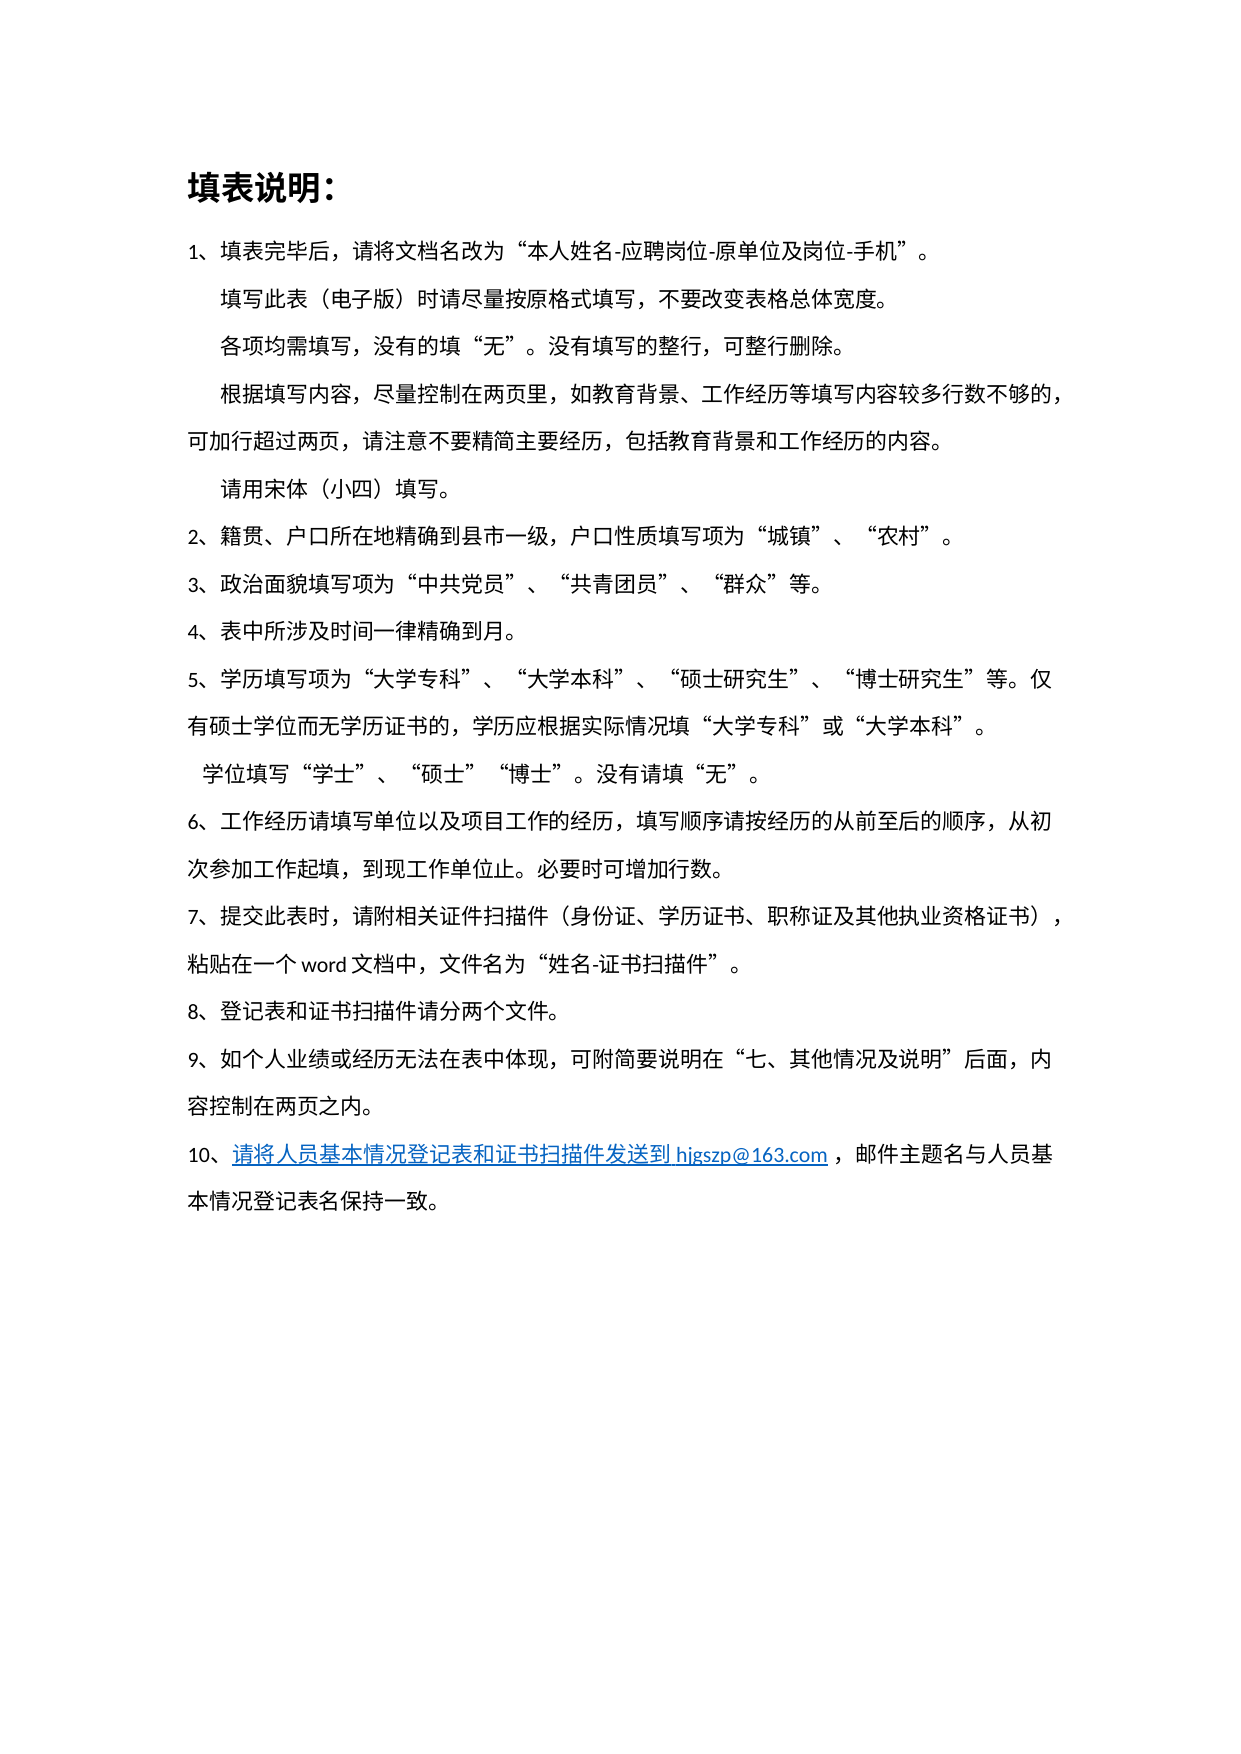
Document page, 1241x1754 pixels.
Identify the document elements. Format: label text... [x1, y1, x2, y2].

text 4、表中所涉及时间一律精确到月。 [187, 614, 1053, 646]
text 6、工作经历请填写单位以及项目工作的经历，填写顺序请按经历的从前至后的顺序，从初次参加工作起填，到现工作单位止。必要时可增加行数。 [187, 804, 1053, 883]
text 10、请将人员基本情况登记表和证书扫描件发送到hjgszp@163.com ，邮件主题名与人员基本情况登记表名保持一致。 [187, 1137, 1053, 1216]
text 1、填表完毕后，请将文档名改为“本人姓名-应聘岗位-原单位及岗位-手机”。 [187, 234, 1053, 266]
text 7、提交此表时，请附相关证件扫描件（身份证、学历证书、职称证及其他执业资格证书），粘贴在一个word文档中，文件名为“姓名-证书扫描件”。 [187, 899, 1053, 978]
text 学位填写“学士”、“硕士”“博士”。没有请填“无”。 [187, 757, 1053, 788]
text 填写此表（电子版）时请尽量按原格式填写，不要改变表格总体宽度。 [187, 282, 1053, 313]
text 9、如个人业绩或经历无法在表中体现，可附简要说明在“七、其他情况及说明”后面，内容控制在两页之内。 [187, 1042, 1053, 1121]
text 各项均需填写，没有的填“无”。没有填写的整行，可整行删除。 [187, 329, 1053, 361]
text 填表说明： [187, 162, 1053, 210]
text 8、登记表和证书扫描件请分两个文件。 [187, 994, 1053, 1026]
text 2、籍贯、户口所在地精确到县市一级，户口性质填写项为“城镇”、“农村”。 [187, 519, 1053, 551]
text 根据填写内容，尽量控制在两页里，如教育背景、工作经历等填写内容较多行数不够的，可加行超过两页，请注意不要精简主要经历，包括教育背景和工作经历的内容。 [187, 377, 1053, 456]
text 3、政治面貌填写项为“中共党员”、“共青团员”、“群众”等。 [187, 567, 1053, 598]
text 5、学历填写项为“大学专科”、“大学本科”、“硕士研究生”、“博士研究生”等。仅有硕士学位而无学历证书的，学历应根据实际情况填“大学专科”或“大学本科”。 [187, 662, 1053, 741]
text 请用宋体（小四）填写。 [187, 472, 1053, 503]
